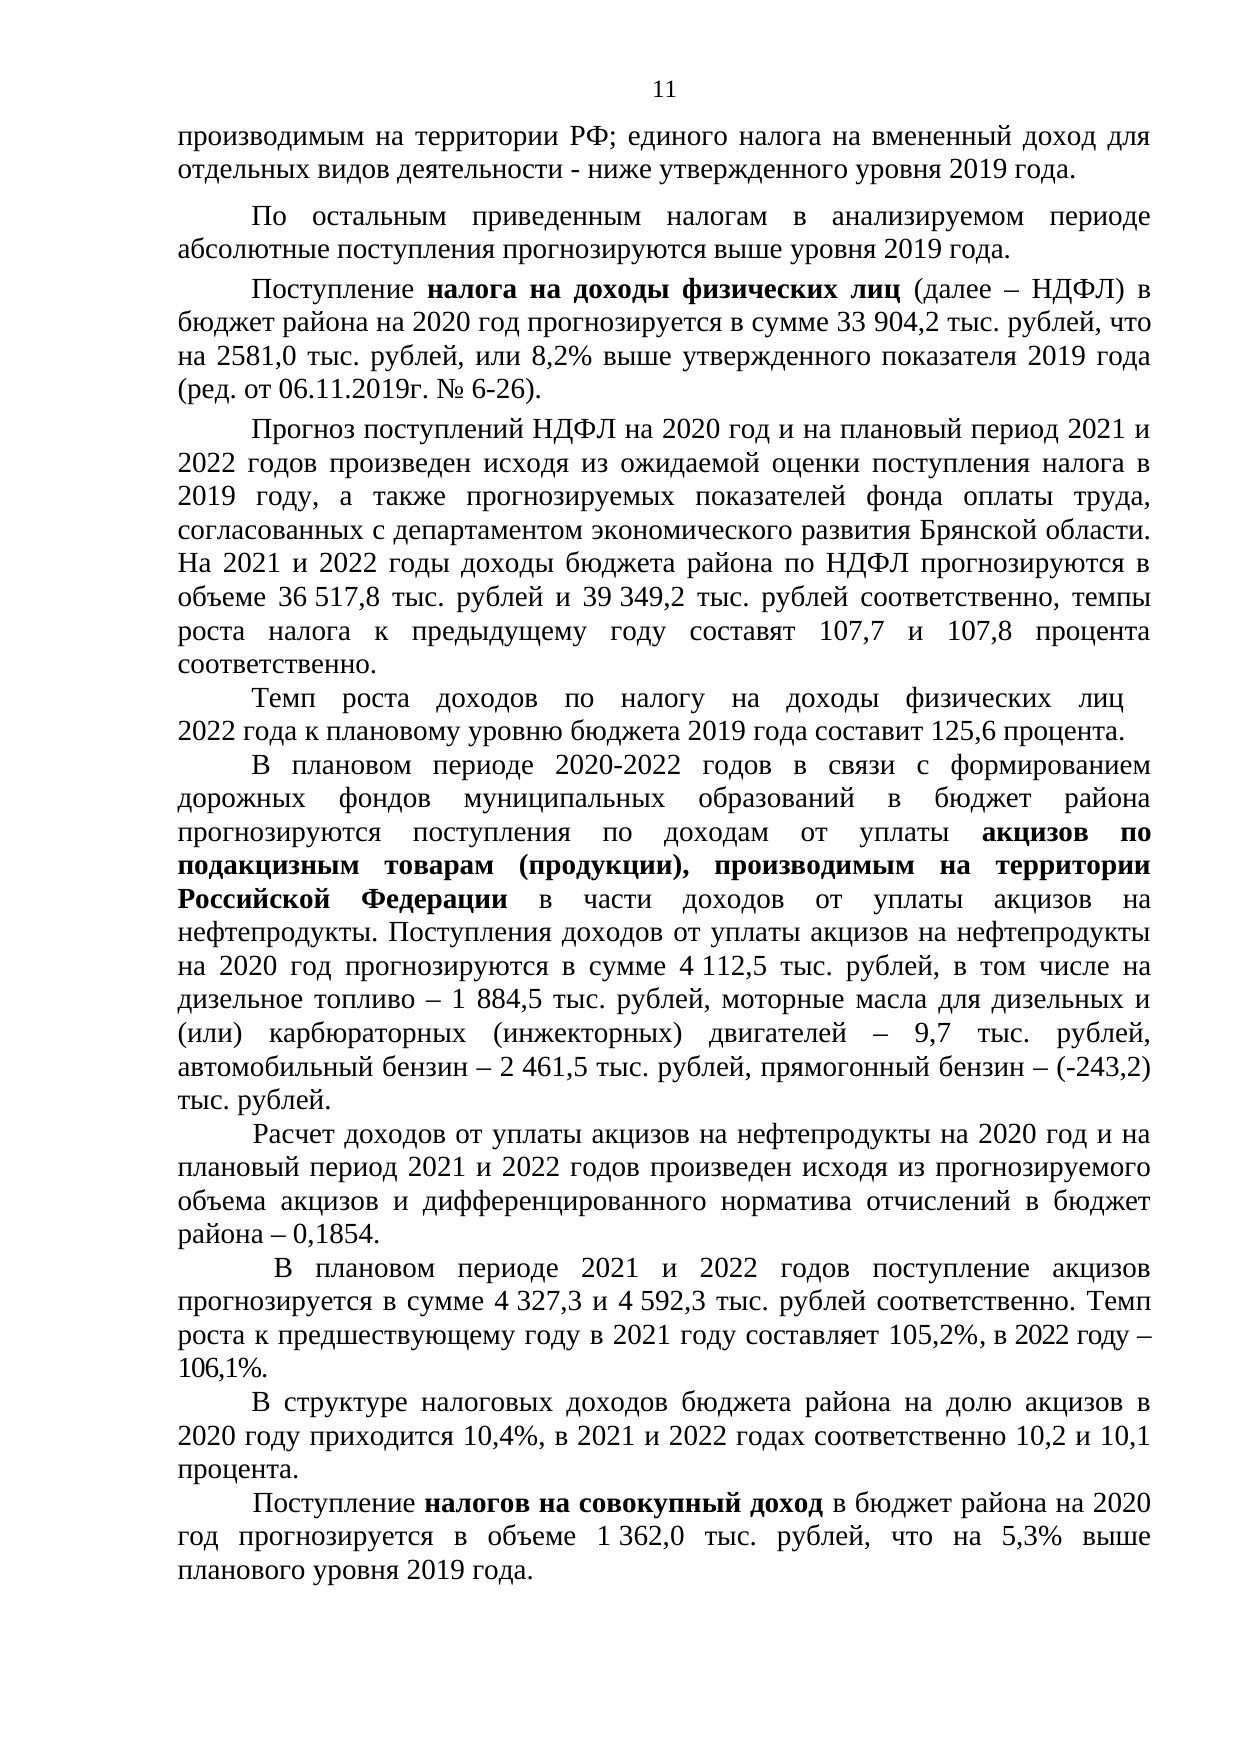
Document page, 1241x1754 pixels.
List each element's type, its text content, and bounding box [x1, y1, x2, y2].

text Поступление налога на доходы физических лиц (далее – НДФЛ) в бюджет района на 2020 год прогнозируется в сумме 33 904,2 тыс. рублей, что на 2581,0 тыс. рублей, или 8,2% выше утвержденного показателя 2019 года (ред. от 06.11.2019г. № 6-26). [177, 271, 1152, 405]
text В плановом периоде 2020-2022 годов в связи с формированием дорожных фондов муниципальных образований в бюджет района прогнозируются поступления по доходам от уплаты акцизов по подакцизным товарам (продукции), производимым на территории Российской Федерации в части доходов от уплаты акцизов на нефтепродукты. Поступления доходов от уплаты акцизов на нефтепродукты на 2020 год прогнозируются в сумме 4 112,5 тыс. рублей, в том числе на дизельное топливо – 1 884,5 тыс. рублей, моторные масла для дизельных и (или) карбюраторных (инжекторных) двигателей – 9,7 тыс. рублей, автомобильный бензин – 2 461,5 тыс. рублей, прямогонный бензин – (-243,2) тыс. рублей. [177, 747, 1152, 1116]
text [177, 118, 1152, 185]
text Поступление налогов на совокупный доход в бюджет района на 2020 год прогнозируется в объеме 1 362,0 тыс. рублей, что на 5,3% выше планового уровня 2019 года. [177, 1485, 1152, 1585]
text Прогноз поступлений НДФЛ на 2020 год и на плановый период 2021 и 2022 годов произведен исходя из ожидаемой оценки поступления налога в 2019 году, а также прогнозируемых показателей фонда оплаты труда, согласованных с департаментом экономического развития Брянской области. На 2021 и 2022 годы доходы бюджета района по НДФЛ прогнозируются в объеме 36 517,8 тыс. рублей и 39 349,2 тыс. рублей соответственно, темпы роста налога к предыдущему году составят 107,7 и 107,8 процента соответственно. [177, 411, 1152, 680]
text В структуре налоговых доходов бюджета района на долю акцизов в 2020 году приходится 10,4%, в 2021 и 2022 годах соответственно 10,2 и 10,1 процента. [177, 1384, 1152, 1485]
text В плановом периоде 2021 и 2022 годов поступление акцизов прогнозируется в сумме 4 327,3 и 4 592,3 тыс. рублей соответственно. Темп роста к предшествующему году в 2021 году составляет 105,2%, в 2022 году – 106,1%. [177, 1250, 1152, 1384]
text Темп роста доходов по налогу на доходы физических лиц 2022 года к плановому уровню бюджета 2019 года составит 125,6 процента. [177, 680, 1152, 747]
text По остальным приведенным налогам в анализируемом периоде абсолютные поступления прогнозируются выше уровня 2019 года. [177, 198, 1152, 265]
text Расчет доходов от уплаты акцизов на нефтепродукты на 2020 год и на плановый период 2021 и 2022 годов произведен исходя из прогнозируемого объема акцизов и дифференцированного норматива отчислений в бюджет района – 0,1854. [177, 1116, 1152, 1250]
